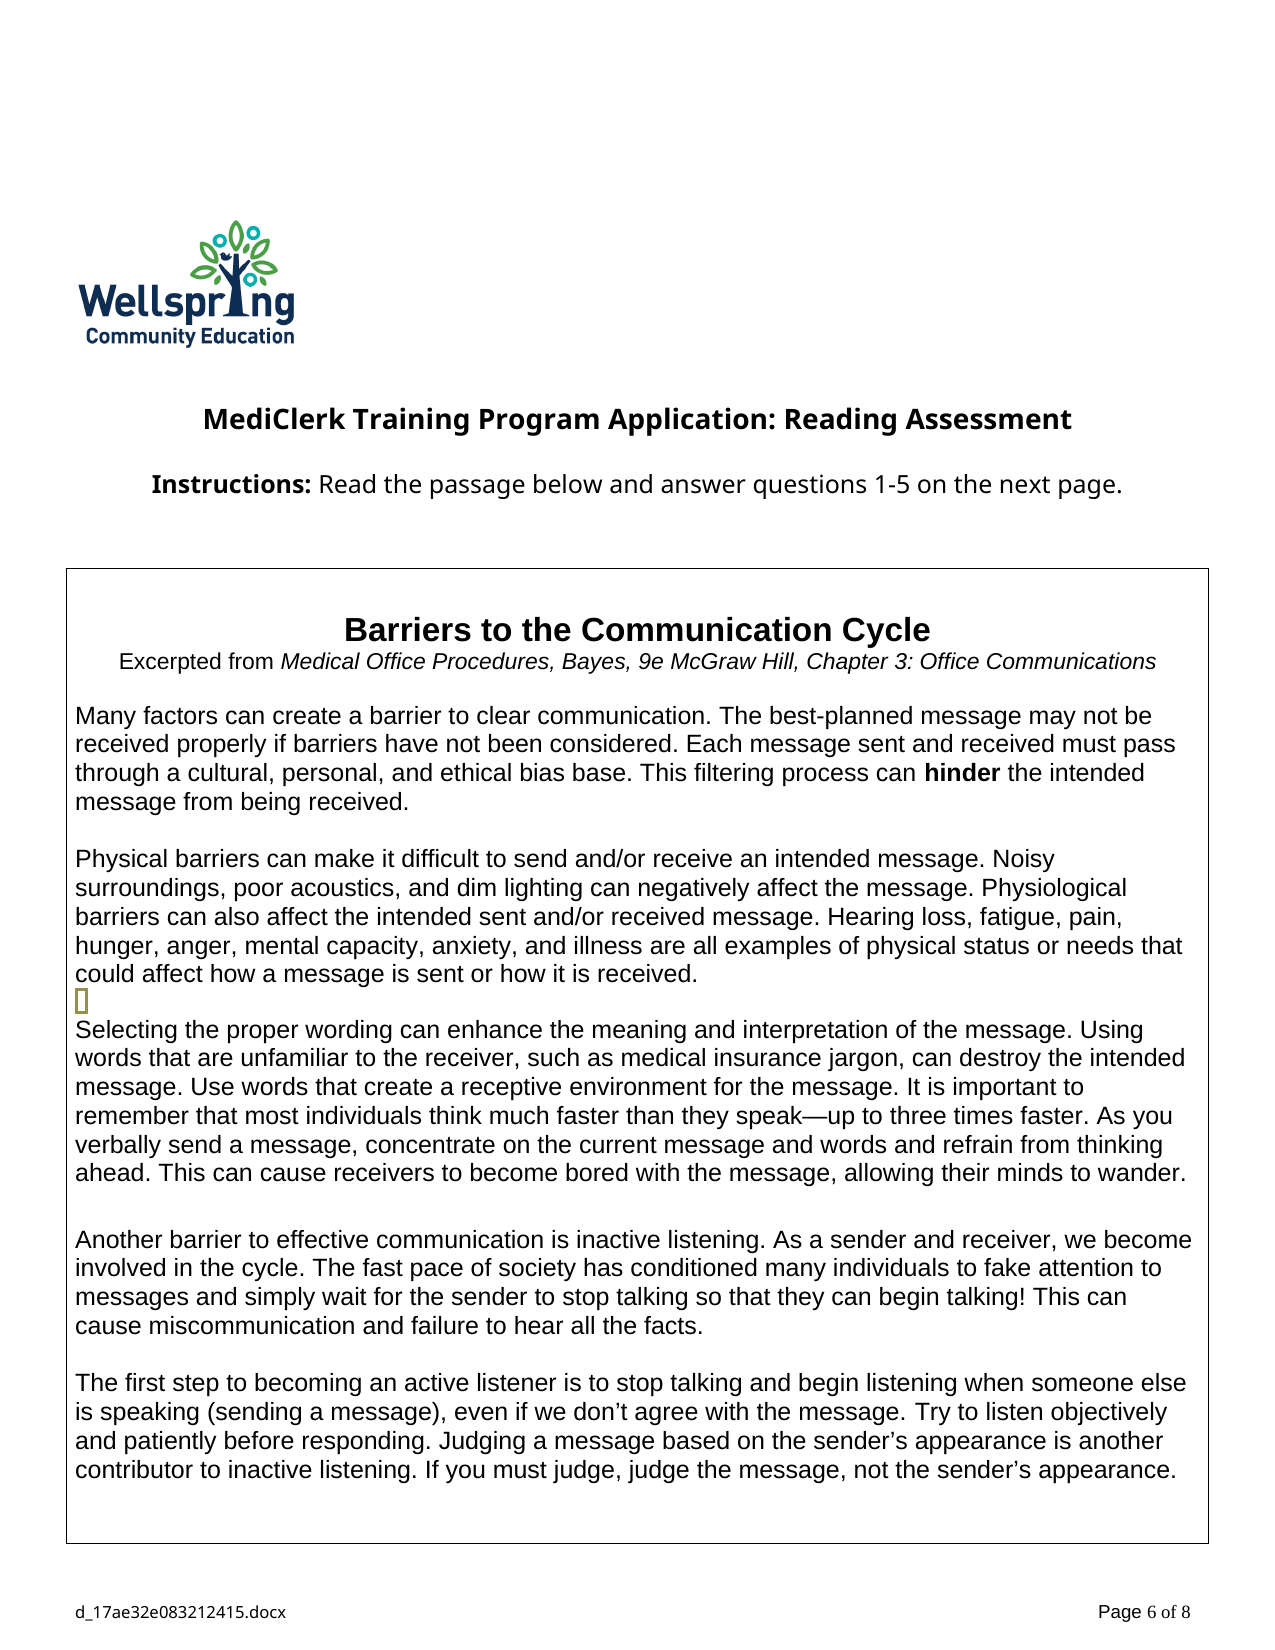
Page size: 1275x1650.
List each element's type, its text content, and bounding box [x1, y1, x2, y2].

text Physical barriers can make it difficult to send and/or receive an intended message. Noisy surroundings, poor acoustics, and dim lighting can negatively affect the message. Physiological barriers can also affect the intended sent and/or received message. Hearing loss, fatigue, pain, hunger, anger, mental capacity, anxiety, and illness are all examples of physical status or needs that could affect how a message is sent or how it is received. [75, 844, 1200, 988]
text Another barrier to effective communication is inactive listening. As a sender and receiver, we become involved in the cycle. The fast pace of society has conditioned many individuals to fake attention to messages and simply wait for the sender to stop talking so that they can begin talking! This can cause miscommunication and failure to hear all the facts. [67, 1221, 1208, 1339]
text Many factors can create a barrier to clear communication. The best-planned message may not be received properly if barriers have not been considered. Each message sent and received must pass through a cultural, personal, and ethical bias base. This filtering process can hinder the intended message from being received. [75, 701, 1200, 816]
text Barriers to the Communication Cycle [75, 609, 1200, 648]
text Selecting the proper wording can enhance the meaning and interpretation of the message. Using words that are unfamiliar to the receiver, such as medical insurance jargon, can destroy the intended message. Use words that create a receptive environment for the message. It is important to remember that most individuals think much faster than they speak—up to three times faster. As you verbally send a message, concentrate on the current message and words and refrain from thinking ahead. This can cause receivers to become bored with the message, allowing their minds to wander. [75, 1014, 1200, 1187]
text MediClerk Training Program Application: Reading Assessment [75, 400, 1200, 438]
text The first step to becoming an active listener is to stop talking and begin listening when someone else is speaking (sending a message), even if we don’t agree with the message. Try to listen objectively and patiently before responding. Judging a message based on the sender’s appearance is another contributor to inactive listening. If you must judge, judge the message, not the sender’s appearance. [75, 1368, 1200, 1483]
text Instructions: Read the passage below and answer questions 1-5 on the next page. [75, 467, 1200, 501]
text Excerpted from Medical Office Procedures, Bayes, 9e McGraw Hill, Chapter 3: Office Communications [75, 648, 1200, 674]
picture [75, 212, 299, 362]
